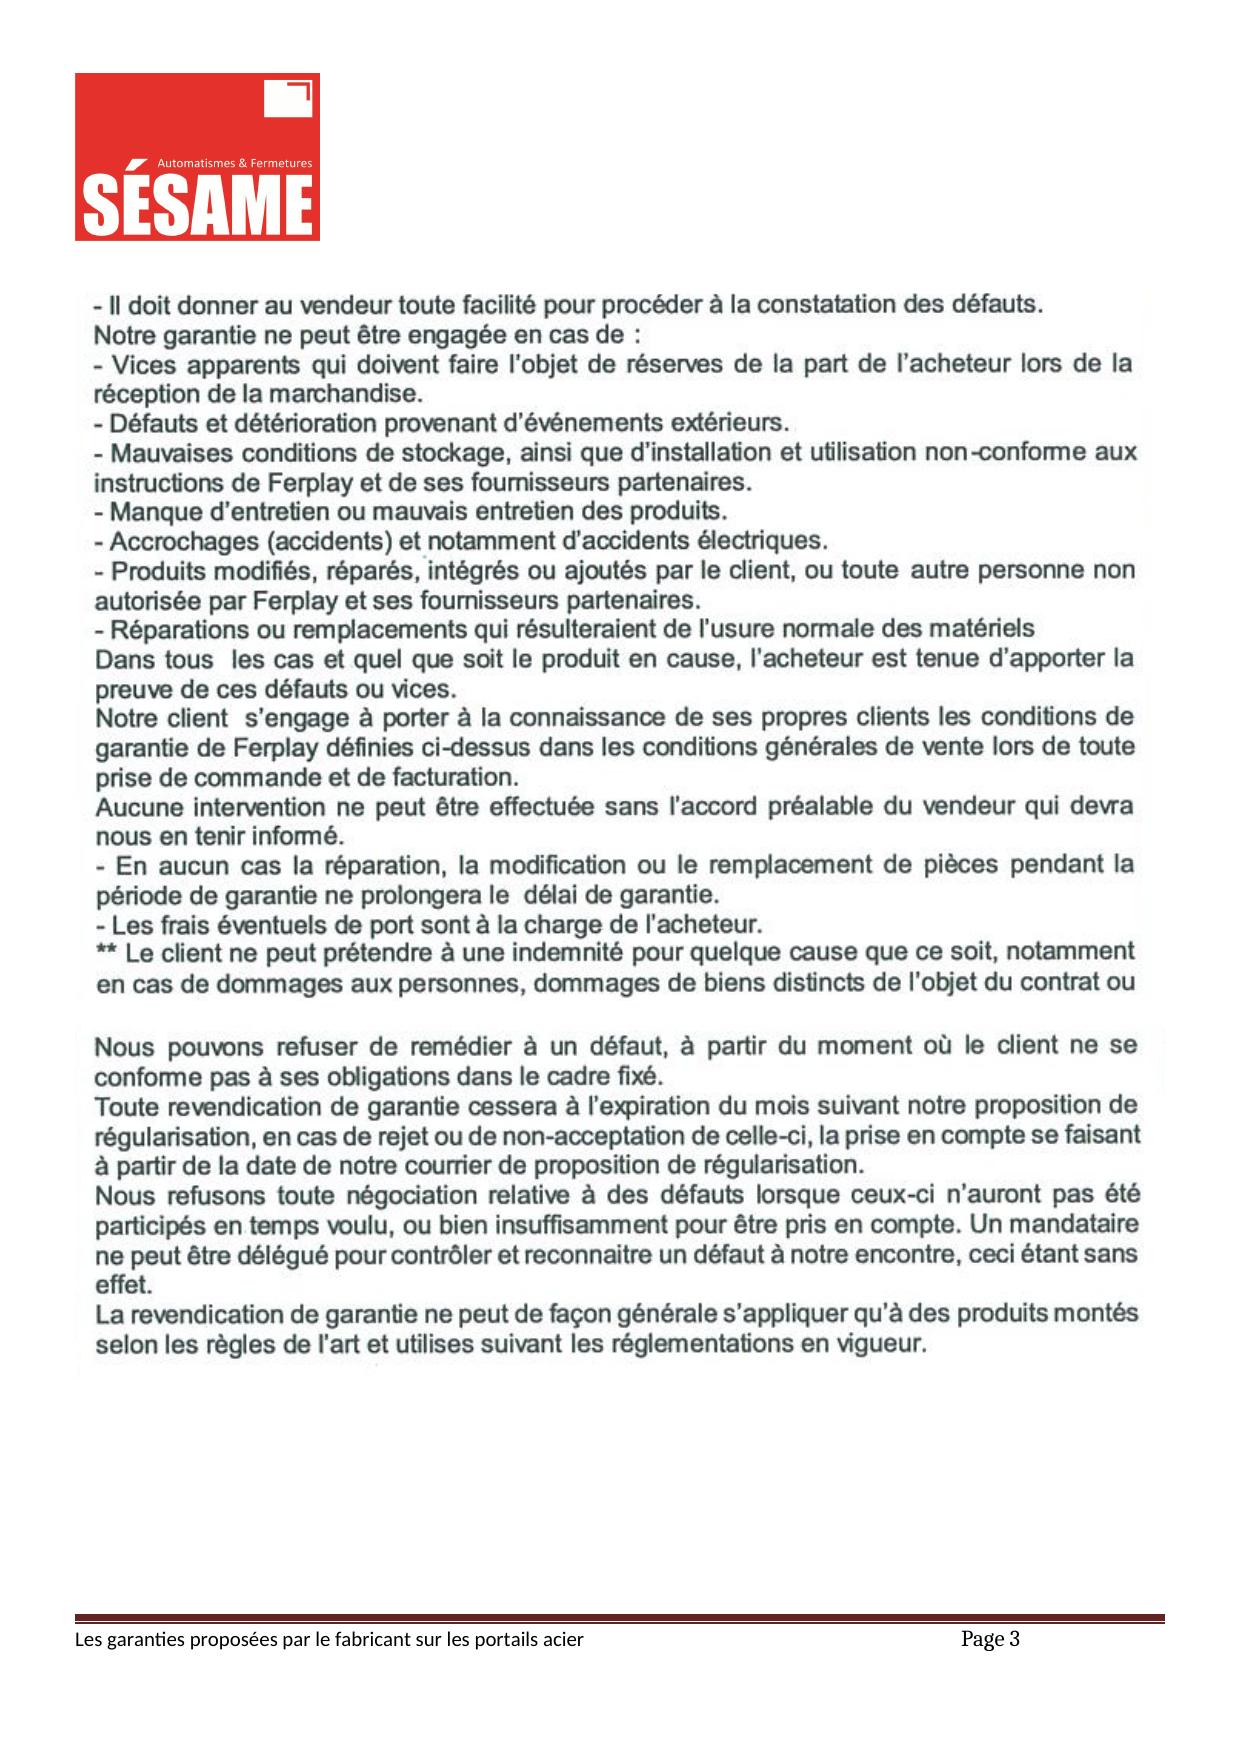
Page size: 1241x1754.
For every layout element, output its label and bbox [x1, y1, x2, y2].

picture [75, 73, 320, 241]
